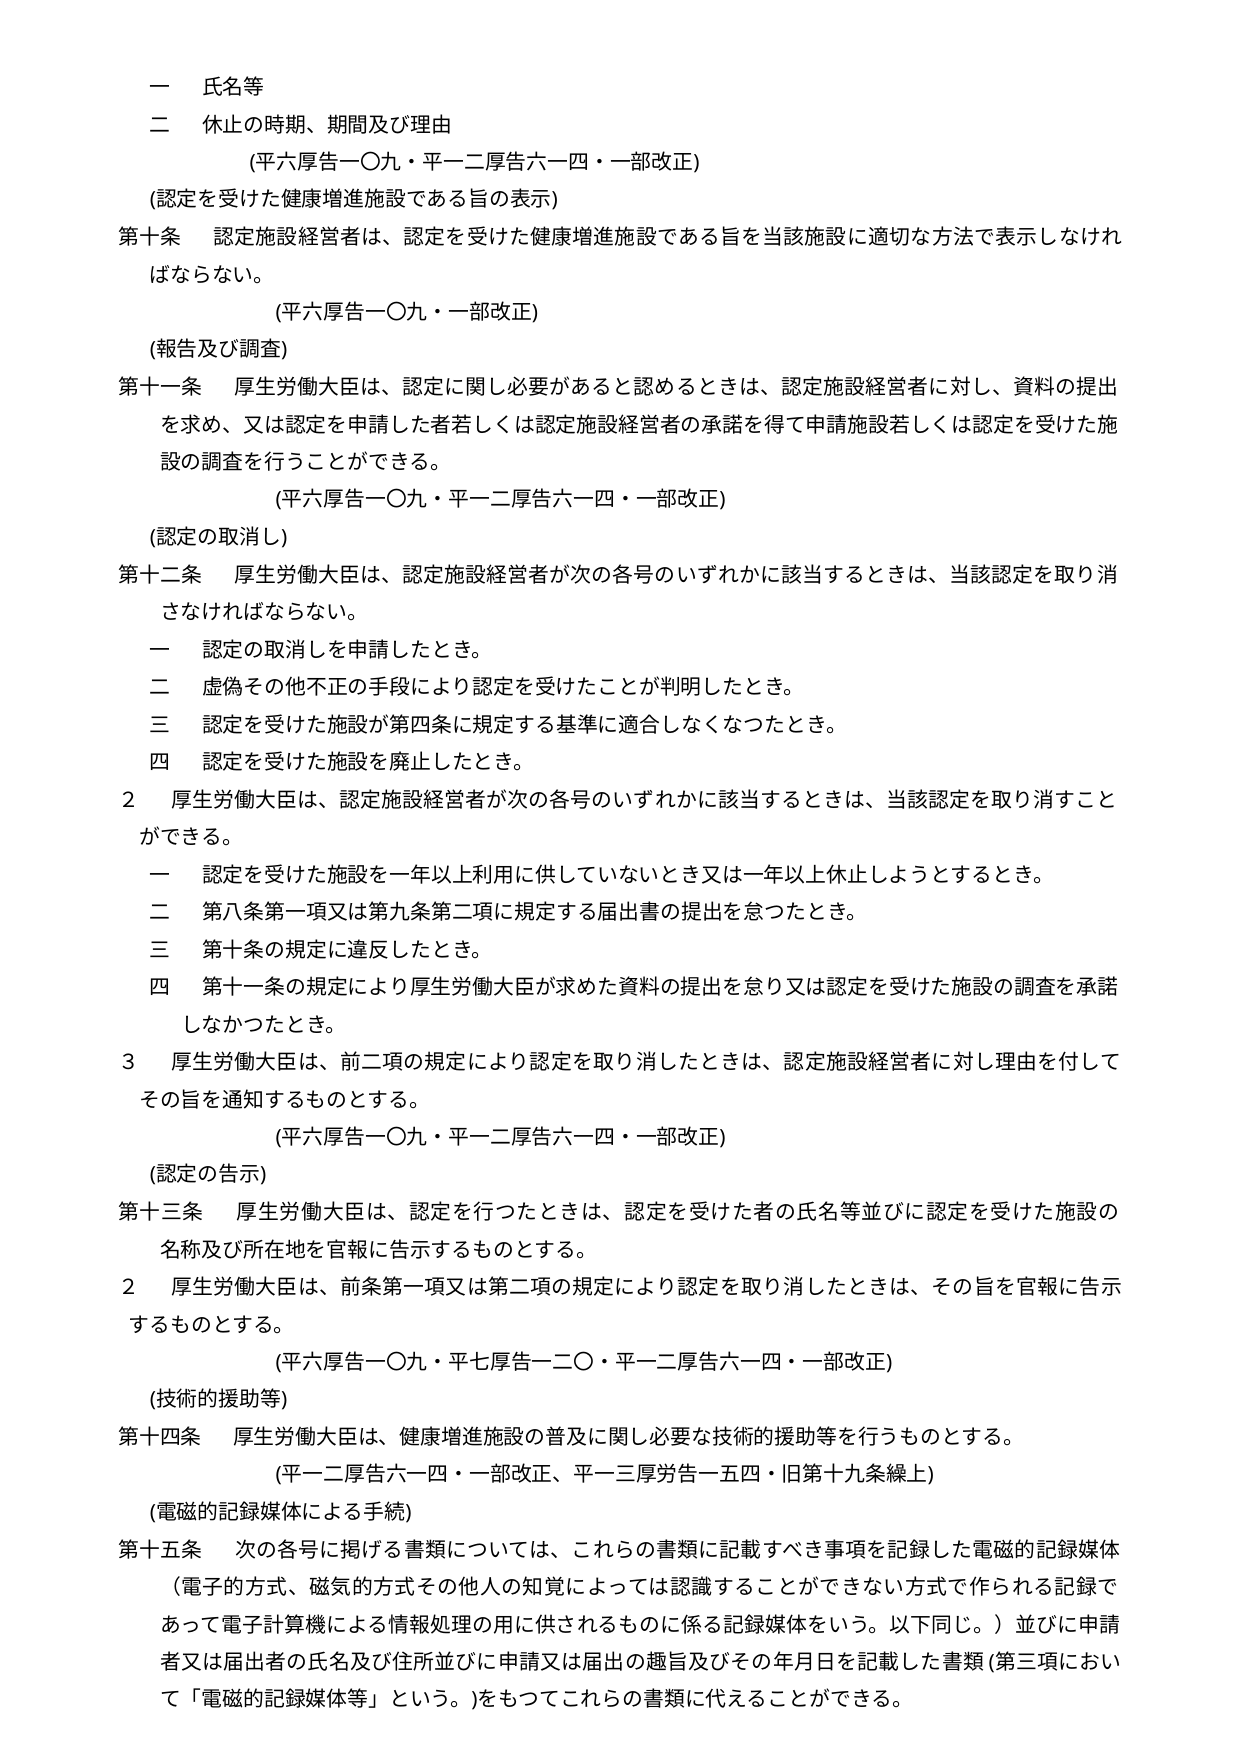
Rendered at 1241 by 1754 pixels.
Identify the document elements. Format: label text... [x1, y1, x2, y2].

text (平六厚告一〇九・一部改正) [118, 292, 1122, 329]
text 第十五条 次の各号に掲げる書類については、これらの書類に記載すべき事項を記録した電磁的記録媒体（電子的方式、磁気的方式その他人の知覚によっては認識することができない方式で作られる記録であって電子計算機による情報処理の用に供されるものに係る記録媒体をいう。以下同じ。）並びに申請者又は届出者の氏名及び住所並びに申請又は届出の趣旨及びその年月日を記載した書類(第三項において「電磁的記録媒体等」という。)をもつてこれらの書類に代えることができる。 [118, 1529, 1122, 1717]
text 一 認定を受けた施設を一年以上利用に供していないとき又は一年以上休止しようとするとき。 [118, 854, 1122, 892]
text ２ 厚生労働大臣は、前条第一項又は第二項の規定により認定を取り消したときは、その旨を官報に告示するものとする。 [118, 1267, 1122, 1342]
text (平六厚告一〇九・平一二厚告六一四・一部改正) [118, 1117, 1122, 1154]
text (平六厚告一〇九・平七厚告一二〇・平一二厚告六一四・一部改正) [118, 1342, 1122, 1379]
text (認定の取消し) [118, 517, 1122, 554]
text ３ 厚生労働大臣は、前二項の規定により認定を取り消したときは、認定施設経営者に対し理由を付してその旨を通知するものとする。 [118, 1042, 1122, 1117]
text (平六厚告一〇九・平一二厚告六一四・一部改正) [118, 479, 1122, 517]
text (平一二厚告六一四・一部改正、平一三厚労告一五四・旧第十九条繰上) [118, 1454, 1122, 1492]
text 三 認定を受けた施設が第四条に規定する基準に適合しなくなつたとき。 [118, 704, 1122, 742]
text (認定を受けた健康増進施設である旨の表示) [118, 179, 1122, 217]
text 三 第十条の規定に違反したとき。 [118, 929, 1122, 967]
text 二 第八条第一項又は第九条第二項に規定する届出書の提出を怠つたとき。 [118, 892, 1122, 929]
text 第十条 認定施設経営者は、認定を受けた健康増進施設である旨を当該施設に適切な方法で表示しなければならない。 [118, 217, 1122, 292]
text 二 休止の時期、期間及び理由 [118, 104, 1122, 142]
text (報告及び調査) [118, 329, 1122, 367]
text ２ 厚生労働大臣は、認定施設経営者が次の各号のいずれかに該当するときは、当該認定を取り消すことができる。 [118, 779, 1122, 854]
text 第十一条 厚生労働大臣は、認定に関し必要があると認めるときは、認定施設経営者に対し、資料の提出を求め、又は認定を申請した者若しくは認定施設経営者の承諾を得て申請施設若しくは認定を受けた施設の調査を行うことができる。 [118, 367, 1122, 479]
text 二 虚偽その他不正の手段により認定を受けたことが判明したとき。 [118, 667, 1122, 704]
text (技術的援助等) [118, 1379, 1122, 1417]
text (平六厚告一〇九・平一二厚告六一四・一部改正) [118, 142, 1122, 179]
text (電磁的記録媒体による手続) [118, 1492, 1122, 1529]
text (認定の告示) [118, 1154, 1122, 1192]
text 四 第十一条の規定により厚生労働大臣が求めた資料の提出を怠り又は認定を受けた施設の調査を承諾しなかつたとき。 [118, 967, 1122, 1042]
text 第十三条 厚生労働大臣は、認定を行つたときは、認定を受けた者の氏名等並びに認定を受けた施設の 名称及び所在地を官報に告示するものとする。 [118, 1192, 1122, 1267]
text 一 認定の取消しを申請したとき。 [118, 629, 1122, 667]
text 四 認定を受けた施設を廃止したとき。 [118, 742, 1122, 779]
text 第十四条 厚生労働大臣は、健康増進施設の普及に関し必要な技術的援助等を行うものとする。 [118, 1417, 1122, 1454]
text 第十二条 厚生労働大臣は、認定施設経営者が次の各号のいずれかに該当するときは、当該認定を取り消さなければならない。 [118, 554, 1122, 629]
text 一 氏名等 [118, 67, 1122, 104]
